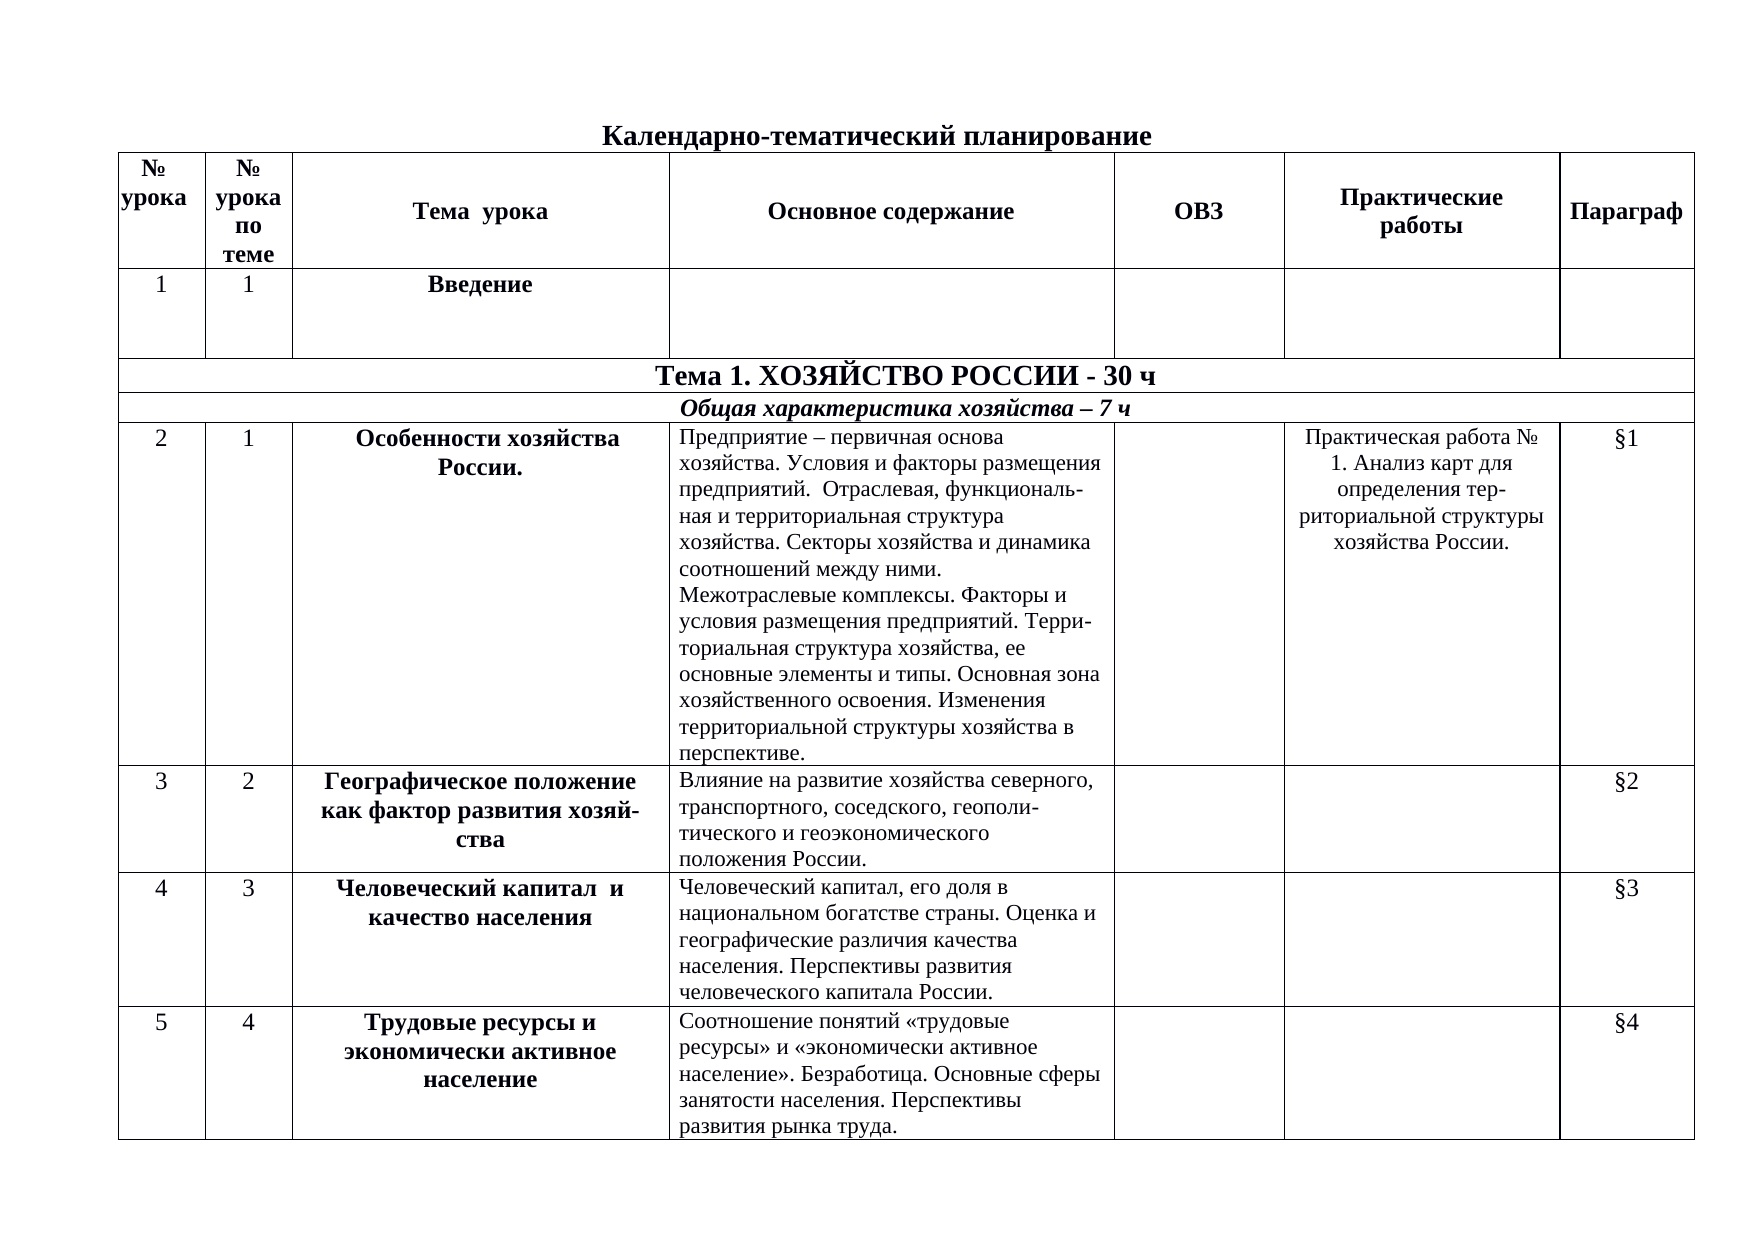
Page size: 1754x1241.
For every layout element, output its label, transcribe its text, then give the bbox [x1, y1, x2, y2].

table_cell 4 [206, 1007, 292, 1139]
table_cell [1285, 873, 1559, 1006]
table_cell Трудовые ресурсы и экономически активное население [293, 1007, 669, 1139]
table_cell Практическая работа № 1. Анализ карт для определения территориальной структуры хозяйства России. [1285, 423, 1559, 765]
table_cell 1 [206, 269, 292, 357]
table_cell §2 [1561, 766, 1694, 872]
table_cell §1 [1561, 423, 1694, 765]
table_cell [1285, 269, 1559, 357]
table_header № урока [119, 153, 205, 268]
table_cell Географическое положение как фактор развития хозяйства [293, 766, 669, 872]
table_cell Влияние на развитие хозяйства северного, транспортного, соседского, геополитического и геоэкономического положения России. [670, 766, 1114, 872]
table_cell Введение [293, 269, 669, 357]
table_cell [1115, 269, 1284, 357]
table_cell 3 [206, 873, 292, 1006]
table_cell Общая характеристика хозяйства – 7 ч [119, 393, 1694, 422]
table_cell Человеческий капитал, его доля в национальном богатстве страны. Оценка и географические различия качества населения. Перспективы развития человеческого капитала России. [670, 873, 1114, 1006]
table_cell [1115, 873, 1284, 1006]
table_header Тема урока [293, 153, 669, 268]
table_cell [670, 269, 1114, 357]
table_cell [1285, 766, 1559, 872]
table_cell Тема 1. ХОЗЯЙСТВО РОССИИ - 30 ч [119, 359, 1694, 392]
table_header Практические работы [1285, 153, 1559, 268]
table_cell Человеческий капитал и качество населения [293, 873, 669, 1006]
table_header № урока по теме [206, 153, 292, 268]
table_cell [1285, 1007, 1559, 1139]
table_header ОВЗ [1115, 153, 1284, 268]
table_cell 1 [206, 423, 292, 765]
table_cell Особенности хозяйства России. [293, 423, 669, 765]
table_cell 2 [119, 423, 205, 765]
table_cell Соотношение понятий «трудовые ресурсы» и «экономически активное население». Безработица. Основные сферы занятости населения. Перспективы развития рынка труда. [670, 1007, 1114, 1139]
table_header Основное содержание [670, 153, 1114, 268]
table_cell 3 [119, 766, 205, 872]
table_cell [1115, 423, 1284, 765]
text Календарно-тематический планирование [118, 118, 1636, 152]
table_cell 1 [119, 269, 205, 357]
table_cell Предприятие – первичная основа хозяйства. Условия и факторы размещения предприятий. Отраслевая, функциональная и территориальная структура хозяйства. Секторы хозяйства и динамика соотношений между ними. Межотраслевые комплексы. Факторы и условия размещения предприятий. Территориальная структура хозяйства, ее основные элементы и типы. Основная зона хозяйственного освоения. Изменения территориальной структуры хозяйства в перспективе. [670, 423, 1114, 765]
table_cell §4 [1561, 1007, 1694, 1139]
table_cell [1561, 269, 1694, 357]
table_cell 2 [206, 766, 292, 872]
table_cell [1115, 1007, 1284, 1139]
table_cell 4 [119, 873, 205, 1006]
table_header Параграф [1561, 153, 1694, 268]
table_cell [1115, 766, 1284, 872]
table_cell 5 [119, 1007, 205, 1139]
table_cell §3 [1561, 873, 1694, 1006]
